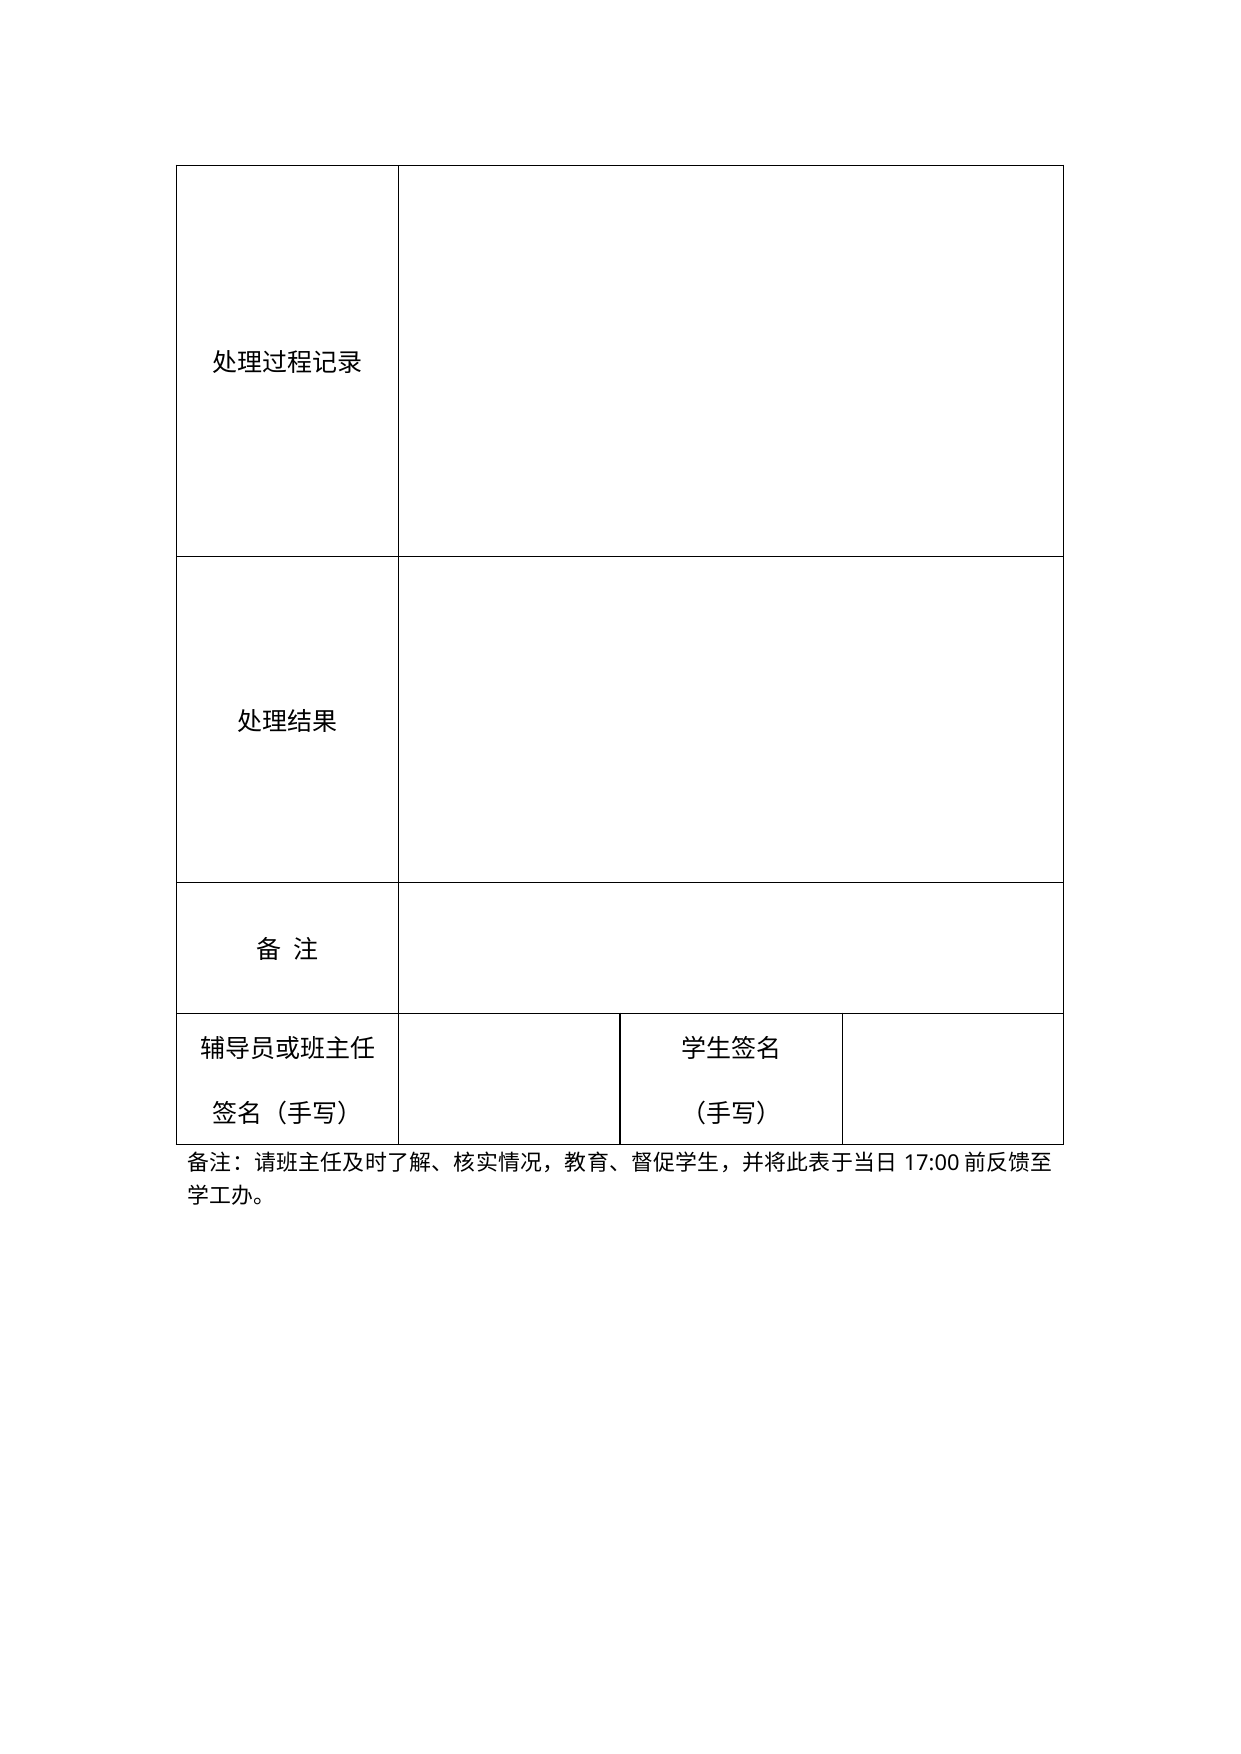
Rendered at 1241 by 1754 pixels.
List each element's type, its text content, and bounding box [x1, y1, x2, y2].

table_cell [399, 883, 1063, 1013]
table_cell [843, 1014, 1063, 1144]
table_cell 备 注 [177, 883, 398, 1013]
table_cell 辅导员或班主任签名（手写） [177, 1014, 398, 1144]
table_cell 学生签名 （手写） [621, 1014, 842, 1144]
table_cell [399, 166, 1063, 556]
table_cell 处理结果 [177, 557, 398, 882]
table_cell 处理过程记录 [177, 166, 398, 556]
table_cell [399, 1014, 619, 1144]
table_cell [399, 557, 1063, 882]
text 备注：请班主任及时了解、核实情况，教育、督促学生，并将此表于当日17:00前反馈至学工办。 [187, 1145, 1053, 1210]
